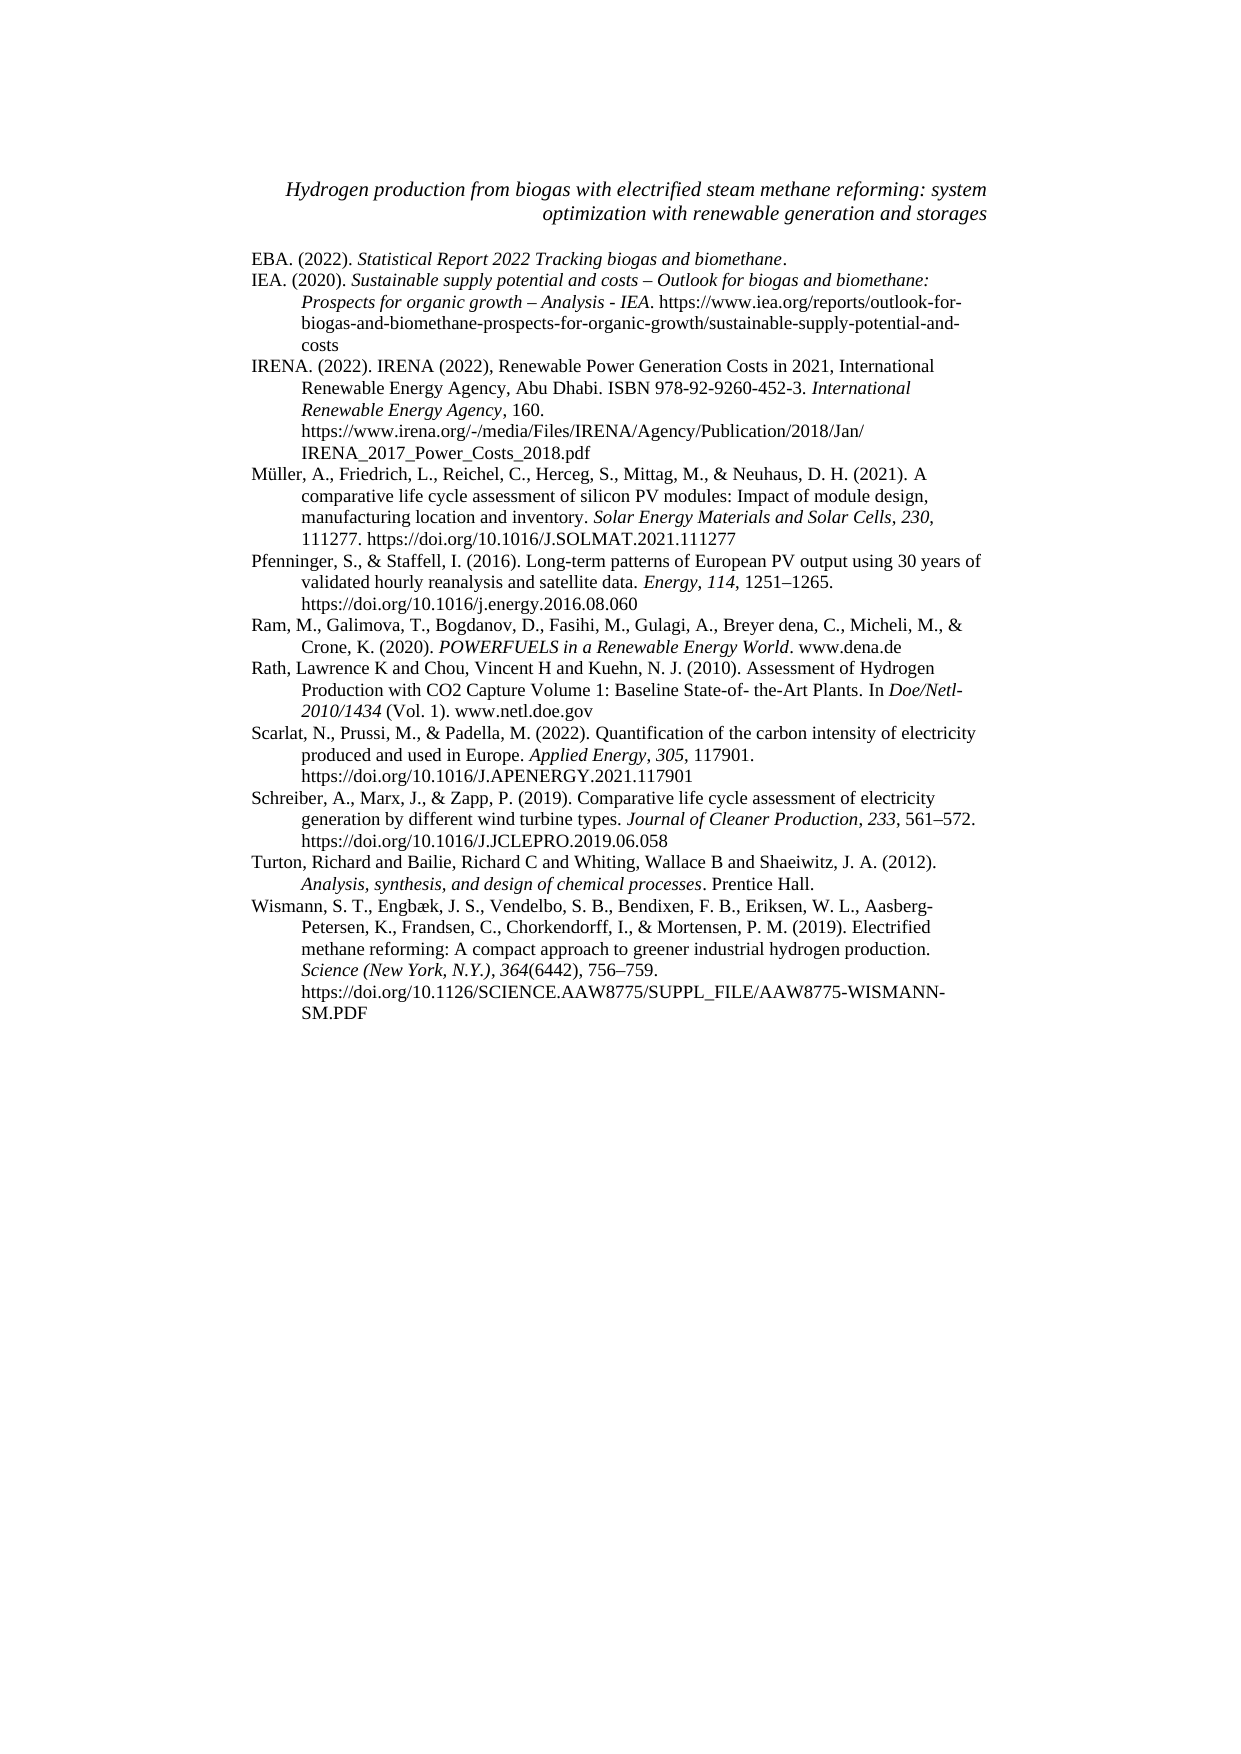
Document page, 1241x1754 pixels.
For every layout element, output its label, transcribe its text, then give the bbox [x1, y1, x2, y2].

text Schreiber, A., Marx, J., & Zapp, P. (2019). Comparative life cycle assessment of electricity generation by different wind turbine types. Journal of Cleaner Production, 233, 561–572. https://doi.org/10.1016/J.JCLEPRO.2019.06.058 [251, 787, 989, 851]
text EBA. (2022). Statistical Report 2022 Tracking biogas and biomethane. [251, 248, 989, 269]
text Pfenninger, S., & Staffell, I. (2016). Long-term patterns of European PV output using 30 years of validated hourly reanalysis and satellite data. Energy, 114, 1251–1265. https://doi.org/10.1016/j.energy.2016.08.060 [251, 549, 989, 614]
text Ram, M., Galimova, T., Bogdanov, D., Fasihi, M., Gulagi, A., Breyer dena, C., Micheli, M., & Crone, K. (2020). POWERFUELS in a Renewable Energy World. www.dena.de [251, 614, 989, 657]
text Rath, Lawrence K and Chou, Vincent H and Kuehn, N. J. (2010). Assessment of Hydrogen Production with CO2 Capture Volume 1: Baseline State-of- the-Art Plants. In Doe/Netl-2010/1434 (Vol. 1). www.netl.doe.gov [251, 657, 989, 722]
text Turton, Richard and Bailie, Richard C and Whiting, Wallace B and Shaeiwitz, J. A. (2012). Analysis, synthesis, and design of chemical processes. Prentice Hall. [251, 851, 989, 894]
text IEA. (2020). Sustainable supply potential and costs – Outlook for biogas and biomethane: Prospects for organic growth – Analysis - IEA. https://www.iea.org/reports/outlook-for-biogas-and-biomethane-prospects-for-organic-growth/sustainable-supply-potential-and-costs [251, 269, 989, 355]
text Wismann, S. T., Engbæk, J. S., Vendelbo, S. B., Bendixen, F. B., Eriksen, W. L., Aasberg-Petersen, K., Frandsen, C., Chorkendorff, I., & Mortensen, P. M. (2019). Electrified methane reforming: A compact approach to greener industrial hydrogen production. Science (New York, N.Y.), 364(6442), 756–759. https://doi.org/10.1126/SCIENCE.AAW8775/SUPPL_FILE/AAW8775-WISMANN-SM.PDF [251, 894, 989, 1024]
text Scarlat, N., Prussi, M., & Padella, M. (2022). Quantification of the carbon intensity of electricity produced and used in Europe. Applied Energy, 305, 117901. https://doi.org/10.1016/J.APENERGY.2021.117901 [251, 722, 989, 787]
text IRENA. (2022). IRENA (2022), Renewable Power Generation Costs in 2021, International Renewable Energy Agency, Abu Dhabi. ISBN 978-92-9260-452-3. International Renewable Energy Agency, 160. https://www.irena.org/-/media/Files/IRENA/Agency/Publication/2018/Jan/IRENA_2017_Power_Costs_2018.pdf [251, 355, 989, 463]
text Müller, A., Friedrich, L., Reichel, C., Herceg, S., Mittag, M., & Neuhaus, D. H. (2021). A comparative life cycle assessment of silicon PV modules: Impact of module design, manufacturing location and inventory. Solar Energy Materials and Solar Cells, 230, 111277. https://doi.org/10.1016/J.SOLMAT.2021.111277 [251, 463, 989, 549]
